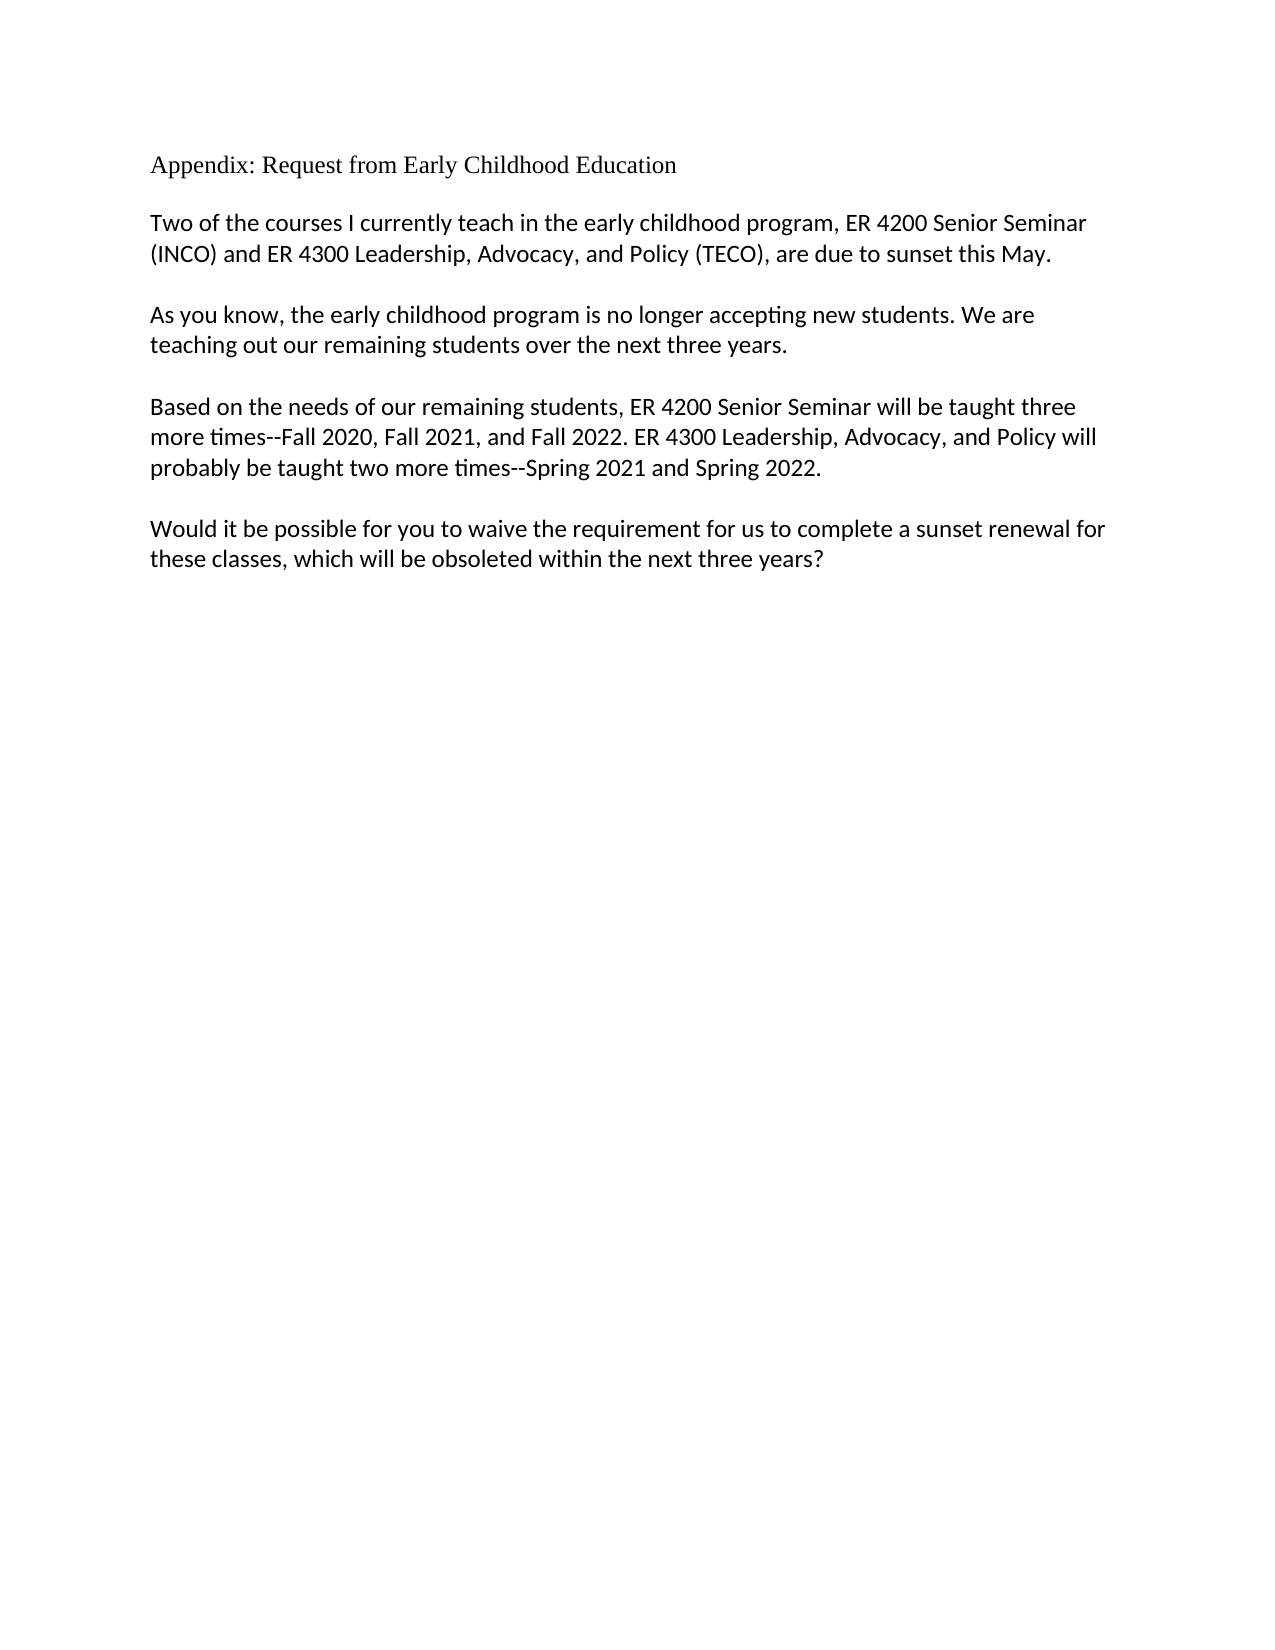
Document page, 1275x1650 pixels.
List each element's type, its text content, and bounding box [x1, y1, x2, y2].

text Two of the courses I currently teach in the early childhood program, ER 4200 Senior Seminar (INCO) and ER 4300 Leadership, Advocacy, and Policy (TECO), are due to sunset this May. [150, 207, 1125, 268]
text As you know, the early childhood program is no longer accepting new students. We are teaching out our remaining students over the next three years. [150, 299, 1125, 360]
text Appendix: Request from Early Childhood Education [150, 150, 1125, 179]
text Would it be possible for you to waive the requirement for us to complete a sunset renewal for these classes, which will be obsoleted within the next three years? [150, 513, 1125, 574]
text Based on the needs of our remaining students, ER 4200 Senior Seminar will be taught three more times--Fall 2020, Fall 2021, and Fall 2022. ER 4300 Leadership, Advocacy, and Policy will probably be taught two more times--Spring 2021 and Spring 2022. [150, 391, 1125, 482]
